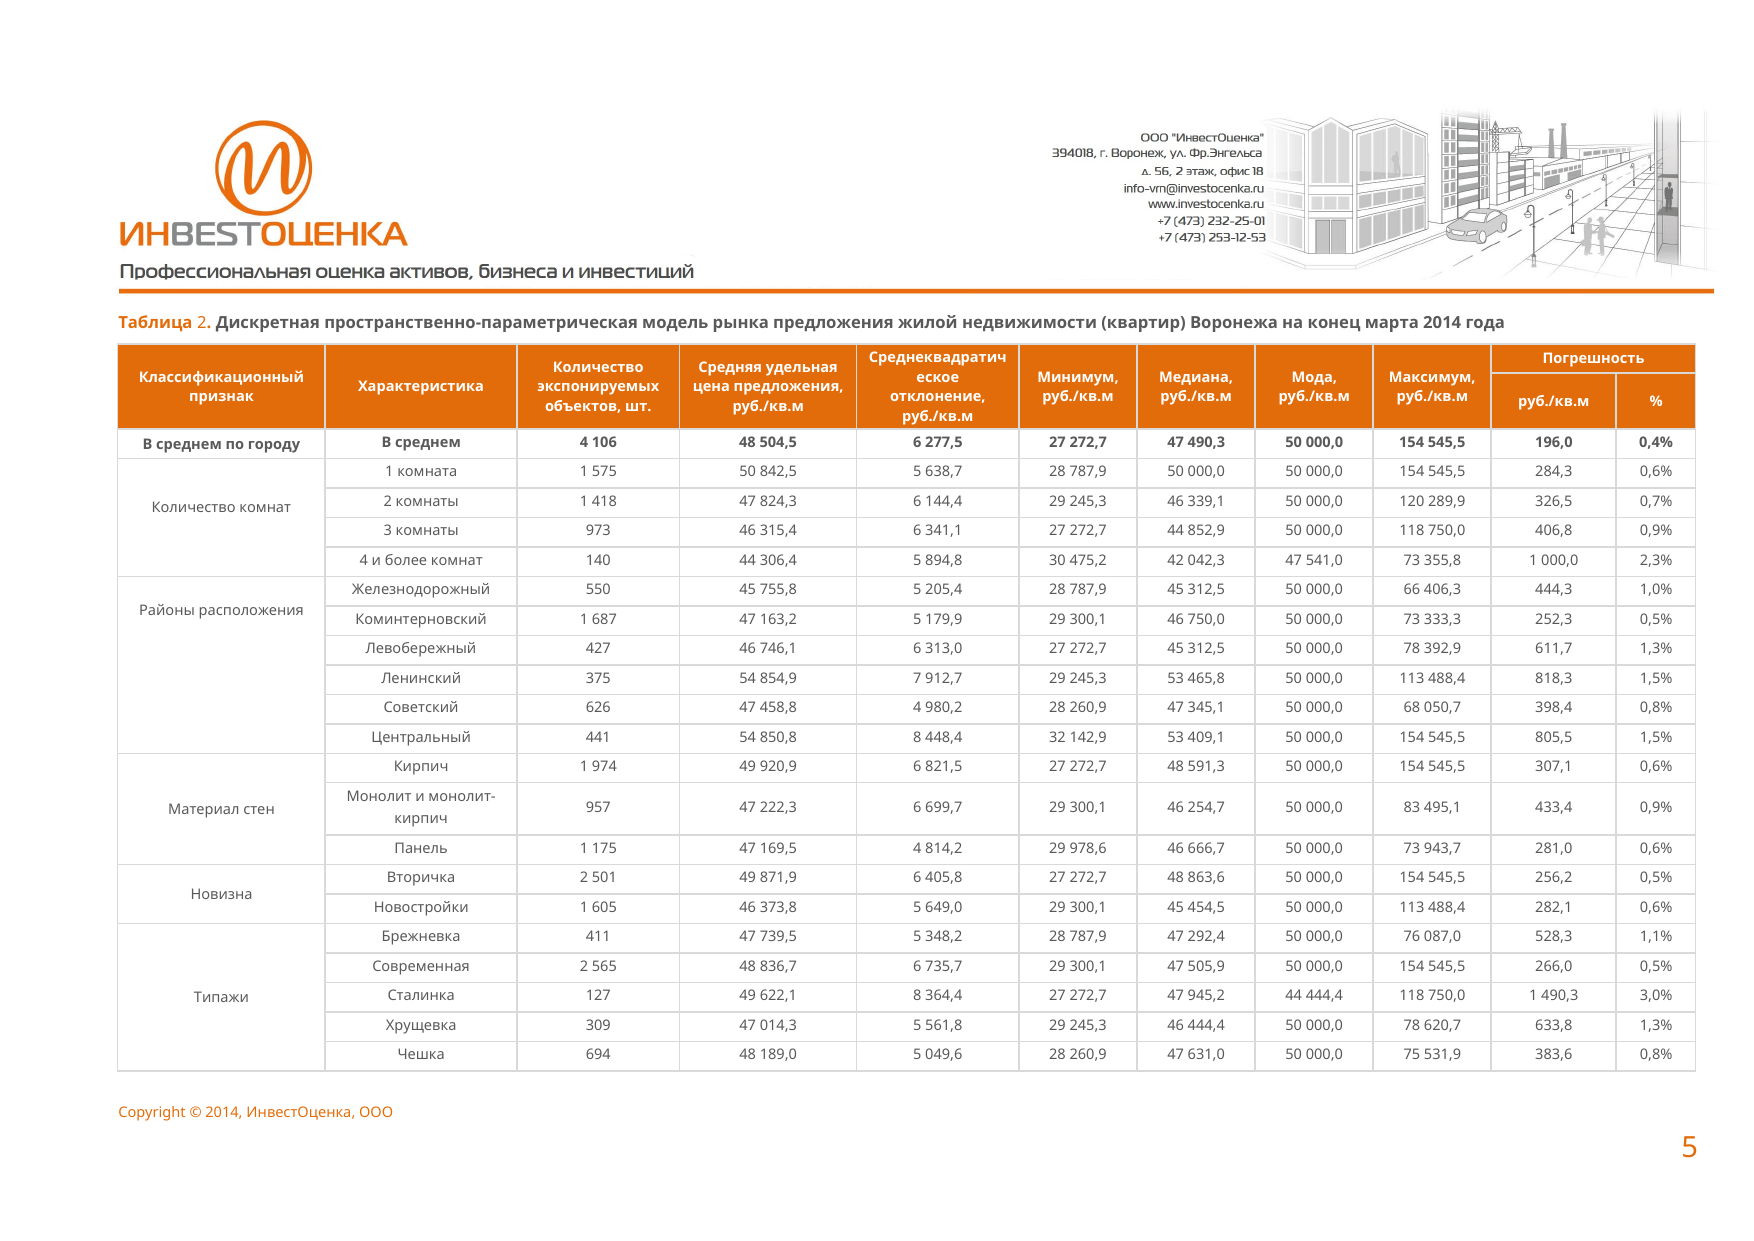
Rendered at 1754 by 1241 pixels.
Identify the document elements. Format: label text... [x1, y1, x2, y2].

table_cell 309 [518, 1013, 679, 1041]
table_cell 47 169,5 [680, 836, 856, 864]
table_header Погрешность [1492, 345, 1695, 372]
table_cell 50 000,0 [1256, 607, 1372, 634]
table_cell 444,3 [1492, 577, 1615, 605]
table_cell 73 943,7 [1374, 836, 1490, 864]
table_cell 50 000,0 [1256, 865, 1372, 893]
table_cell 154 545,5 [1374, 754, 1490, 782]
table_cell 5 348,2 [857, 924, 1018, 952]
table_cell 50 000,0 [1256, 636, 1372, 664]
table_cell 48 189,0 [680, 1042, 856, 1070]
picture [116, 116, 411, 252]
table_cell 50 000,0 [1256, 1042, 1372, 1070]
table_cell 6 313,0 [857, 636, 1018, 664]
table_cell 54 854,9 [680, 666, 856, 693]
table_cell 154 545,5 [1374, 459, 1490, 487]
table_cell 266,0 [1492, 954, 1615, 982]
table_cell 73 355,8 [1374, 548, 1490, 576]
table_cell Панель [326, 836, 516, 864]
table_cell 1 175 [518, 836, 679, 864]
table_cell 2,3% [1617, 548, 1695, 576]
table_cell 50 000,0 [1256, 754, 1372, 782]
table_cell 0,6% [1617, 895, 1695, 923]
table_cell 8 448,4 [857, 725, 1018, 752]
text Таблица 2. Дискретная пространственно-параметрическая модель рынка предложения жилой недвижимости (квартир) Воронежа на конец марта 2014 года [118, 311, 1713, 333]
table_cell 550 [518, 577, 679, 605]
table_cell 46 315,4 [680, 518, 856, 546]
table_cell 0,5% [1617, 865, 1695, 893]
table_cell 42 042,3 [1138, 548, 1254, 576]
table_cell 1 974 [518, 754, 679, 782]
table_cell 5 179,9 [857, 607, 1018, 634]
table_header Медиана, руб./кв.м [1138, 345, 1254, 428]
table_cell 50 000,0 [1256, 836, 1372, 864]
table_cell 50 842,5 [680, 459, 856, 487]
table_cell Левобережный [326, 636, 516, 664]
table_cell 48 591,3 [1138, 754, 1254, 782]
table_cell 53 465,8 [1138, 666, 1254, 693]
table_cell 48 863,6 [1138, 865, 1254, 893]
table_cell 50 000,0 [1256, 924, 1372, 952]
table_cell 47 631,0 [1138, 1042, 1254, 1070]
table_cell Брежневка [326, 924, 516, 952]
table_cell 50 000,0 [1256, 895, 1372, 923]
table_cell 54 850,8 [680, 725, 856, 752]
table_cell Центральный [326, 725, 516, 752]
table_cell 4 814,2 [857, 836, 1018, 864]
table_cell 47 292,4 [1138, 924, 1254, 952]
table_cell 611,7 [1492, 636, 1615, 664]
table_cell 6 735,7 [857, 954, 1018, 982]
table_cell 154 545,5 [1374, 725, 1490, 752]
table_cell 1,3% [1617, 636, 1695, 664]
table_cell 4 106 [518, 430, 679, 458]
table_cell 49 920,9 [680, 754, 856, 782]
table_cell 45 312,5 [1138, 636, 1254, 664]
table_cell 50 000,0 [1256, 783, 1372, 834]
table_cell 46 254,7 [1138, 783, 1254, 834]
table_cell 46 339,1 [1138, 489, 1254, 517]
table_cell 196,0 [1492, 430, 1615, 458]
table_cell 27 272,7 [1020, 754, 1136, 782]
table_cell 0,4% [1617, 430, 1695, 458]
table_cell 0,6% [1617, 836, 1695, 864]
table_cell 29 300,1 [1020, 607, 1136, 634]
table_header Среднеквадратическое отклонение, руб./кв.м [857, 345, 1018, 428]
picture [1042, 104, 1724, 280]
table_cell 0,8% [1617, 695, 1695, 723]
table_cell 29 300,1 [1020, 954, 1136, 982]
table_cell 50 000,0 [1256, 666, 1372, 693]
table_cell 1,1% [1617, 924, 1695, 952]
table_cell 47 458,8 [680, 695, 856, 723]
table_header Средняя удельная цена предложения, руб./кв.м [680, 345, 856, 428]
table_cell 53 409,1 [1138, 725, 1254, 752]
table_cell Вторичка [326, 865, 516, 893]
table_cell 29 300,1 [1020, 895, 1136, 923]
table_header Количество экспонируемых объектов, шт. [518, 345, 679, 428]
table_cell 281,0 [1492, 836, 1615, 864]
table_cell 1 комната [326, 459, 516, 487]
table_cell 50 000,0 [1256, 577, 1372, 605]
table_cell 398,4 [1492, 695, 1615, 723]
table_cell 27 272,7 [1020, 636, 1136, 664]
table_cell 27 272,7 [1020, 430, 1136, 458]
table_cell Кирпич [326, 754, 516, 782]
table_cell Новостройки [326, 895, 516, 923]
table_cell 6 699,7 [857, 783, 1018, 834]
table_cell 48 504,5 [680, 430, 856, 458]
table_cell 6 341,1 [857, 518, 1018, 546]
table_cell 46 373,8 [680, 895, 856, 923]
table_cell 1 605 [518, 895, 679, 923]
table_cell 1 687 [518, 607, 679, 634]
table_cell 633,8 [1492, 1013, 1615, 1041]
table_cell Хрущевка [326, 1013, 516, 1041]
table_cell 118 750,0 [1374, 518, 1490, 546]
table_cell 154 545,5 [1374, 865, 1490, 893]
table_cell 2 501 [518, 865, 679, 893]
table_cell 46 746,1 [680, 636, 856, 664]
table_cell 4 980,2 [857, 695, 1018, 723]
table_cell 307,1 [1492, 754, 1615, 782]
table_cell 818,3 [1492, 666, 1615, 693]
table_cell 76 087,0 [1374, 924, 1490, 952]
table_cell 375 [518, 666, 679, 693]
table_cell 44 444,4 [1256, 983, 1372, 1011]
table_cell 120 289,9 [1374, 489, 1490, 517]
table_cell 1,5% [1617, 725, 1695, 752]
table_cell 50 000,0 [1256, 954, 1372, 982]
table_cell 78 392,9 [1374, 636, 1490, 664]
table_cell Количество комнат [118, 459, 324, 576]
table_cell 0,6% [1617, 459, 1695, 487]
table_cell 3,0% [1617, 983, 1695, 1011]
table_cell 47 739,5 [680, 924, 856, 952]
table_cell 0,8% [1617, 1042, 1695, 1070]
table_cell 50 000,0 [1138, 459, 1254, 487]
table_cell 29 978,6 [1020, 836, 1136, 864]
table_cell 406,8 [1492, 518, 1615, 546]
table_cell 83 495,1 [1374, 783, 1490, 834]
table_cell 27 272,7 [1020, 518, 1136, 546]
table_cell 44 306,4 [680, 548, 856, 576]
table_cell 8 364,4 [857, 983, 1018, 1011]
table_header Минимум, руб./кв.м [1020, 345, 1136, 428]
table_cell 973 [518, 518, 679, 546]
table_cell 2 комнаты [326, 489, 516, 517]
table_cell 47 345,1 [1138, 695, 1254, 723]
table_cell 46 666,7 [1138, 836, 1254, 864]
table_cell 0,6% [1617, 754, 1695, 782]
table_cell 3 комнаты [326, 518, 516, 546]
table_cell 46 444,4 [1138, 1013, 1254, 1041]
table_cell 32 142,9 [1020, 725, 1136, 752]
table_cell % [1617, 374, 1695, 428]
table_cell 50 000,0 [1256, 695, 1372, 723]
table_cell 30 475,2 [1020, 548, 1136, 576]
table_cell 47 490,3 [1138, 430, 1254, 458]
table_cell 49 871,9 [680, 865, 856, 893]
table_header Характеристика [326, 345, 516, 428]
table_cell 50 000,0 [1256, 459, 1372, 487]
table_cell 805,5 [1492, 725, 1615, 752]
table_cell 0,9% [1617, 518, 1695, 546]
table_cell 50 000,0 [1256, 1013, 1372, 1041]
table_cell Материал стен [118, 754, 324, 864]
table_cell 5 649,0 [857, 895, 1018, 923]
table_cell 626 [518, 695, 679, 723]
table_cell 284,3 [1492, 459, 1615, 487]
table_cell 383,6 [1492, 1042, 1615, 1070]
table_cell 694 [518, 1042, 679, 1070]
table_cell 50 000,0 [1256, 725, 1372, 752]
table_header Мода, руб./кв.м [1256, 345, 1372, 428]
table_cell 0,5% [1617, 607, 1695, 634]
table_cell 29 245,3 [1020, 666, 1136, 693]
picture [116, 253, 696, 280]
table_cell 48 836,7 [680, 954, 856, 982]
table_cell Районы расположения [118, 577, 324, 752]
table_cell 47 505,9 [1138, 954, 1254, 982]
table_cell 433,4 [1492, 783, 1615, 834]
table_cell Монолит и монолит-кирпич [326, 783, 516, 834]
table_cell 73 333,3 [1374, 607, 1490, 634]
table_cell 5 638,7 [857, 459, 1018, 487]
table_header Максимум, руб./кв.м [1374, 345, 1490, 428]
table_cell 6 277,5 [857, 430, 1018, 458]
table_cell 68 050,7 [1374, 695, 1490, 723]
table_cell 7 912,7 [857, 666, 1018, 693]
table_cell Коминтерновский [326, 607, 516, 634]
picture [115, 286, 1717, 297]
table_cell 75 531,9 [1374, 1042, 1490, 1070]
table_cell 441 [518, 725, 679, 752]
table_cell 127 [518, 983, 679, 1011]
table_cell 44 852,9 [1138, 518, 1254, 546]
table_cell 45 755,8 [680, 577, 856, 605]
table_cell 427 [518, 636, 679, 664]
table_cell 50 000,0 [1256, 489, 1372, 517]
table_cell 0,5% [1617, 954, 1695, 982]
table_cell 47 163,2 [680, 607, 856, 634]
table_cell 47 541,0 [1256, 548, 1372, 576]
table_cell 5 561,8 [857, 1013, 1018, 1041]
table_cell 2 565 [518, 954, 679, 982]
table_cell Современная [326, 954, 516, 982]
table_cell 282,1 [1492, 895, 1615, 923]
table_cell 28 260,9 [1020, 695, 1136, 723]
table_cell 1 000,0 [1492, 548, 1615, 576]
table_cell 28 787,9 [1020, 577, 1136, 605]
table_cell 6 144,4 [857, 489, 1018, 517]
table_cell 49 622,1 [680, 983, 856, 1011]
table_cell 47 945,2 [1138, 983, 1254, 1011]
table_cell 47 824,3 [680, 489, 856, 517]
table_cell 27 272,7 [1020, 983, 1136, 1011]
table_cell 47 014,3 [680, 1013, 856, 1041]
table_cell 528,3 [1492, 924, 1615, 952]
table_cell 28 260,9 [1020, 1042, 1136, 1070]
table_cell 50 000,0 [1256, 518, 1372, 546]
table_cell 1 418 [518, 489, 679, 517]
table_cell В среднем [326, 430, 516, 458]
table_cell 411 [518, 924, 679, 952]
table_cell 5 205,4 [857, 577, 1018, 605]
table_cell Железнодорожный [326, 577, 516, 605]
table_cell 5 049,6 [857, 1042, 1018, 1070]
table_cell 6 821,5 [857, 754, 1018, 782]
table_cell 256,2 [1492, 865, 1615, 893]
table_cell 1,5% [1617, 666, 1695, 693]
table_header Классификационный признак [118, 345, 324, 428]
table_cell 326,5 [1492, 489, 1615, 517]
table_cell 154 545,5 [1374, 954, 1490, 982]
table_cell 252,3 [1492, 607, 1615, 634]
table_cell Сталинка [326, 983, 516, 1011]
table_cell 4 и более комнат [326, 548, 516, 576]
table_cell Ленинский [326, 666, 516, 693]
table_cell 1,3% [1617, 1013, 1695, 1041]
table_cell 6 405,8 [857, 865, 1018, 893]
table_cell 957 [518, 783, 679, 834]
table_cell 29 245,3 [1020, 489, 1136, 517]
table_cell 154 545,5 [1374, 430, 1490, 458]
table_cell 45 312,5 [1138, 577, 1254, 605]
table_cell 5 894,8 [857, 548, 1018, 576]
table_cell В среднем по городу [118, 430, 324, 458]
table_cell 29 300,1 [1020, 783, 1136, 834]
table_cell Новизна [118, 865, 324, 923]
table_cell 47 222,3 [680, 783, 856, 834]
table_cell 45 454,5 [1138, 895, 1254, 923]
table_cell 28 787,9 [1020, 459, 1136, 487]
table_cell Типажи [118, 924, 324, 1070]
table_cell руб./кв.м [1492, 374, 1615, 428]
table_cell 78 620,7 [1374, 1013, 1490, 1041]
table_cell 113 488,4 [1374, 666, 1490, 693]
table_cell 1,0% [1617, 577, 1695, 605]
table_cell Советский [326, 695, 516, 723]
table_cell 140 [518, 548, 679, 576]
table_cell Чешка [326, 1042, 516, 1070]
table_cell 50 000,0 [1256, 430, 1372, 458]
table_cell 118 750,0 [1374, 983, 1490, 1011]
table_cell 66 406,3 [1374, 577, 1490, 605]
table_cell 113 488,4 [1374, 895, 1490, 923]
table_cell 29 245,3 [1020, 1013, 1136, 1041]
table_cell 27 272,7 [1020, 865, 1136, 893]
table_cell 0,9% [1617, 783, 1695, 834]
table_cell 46 750,0 [1138, 607, 1254, 634]
table_cell 0,7% [1617, 489, 1695, 517]
table_cell 28 787,9 [1020, 924, 1136, 952]
table_cell 1 575 [518, 459, 679, 487]
table_cell 1 490,3 [1492, 983, 1615, 1011]
